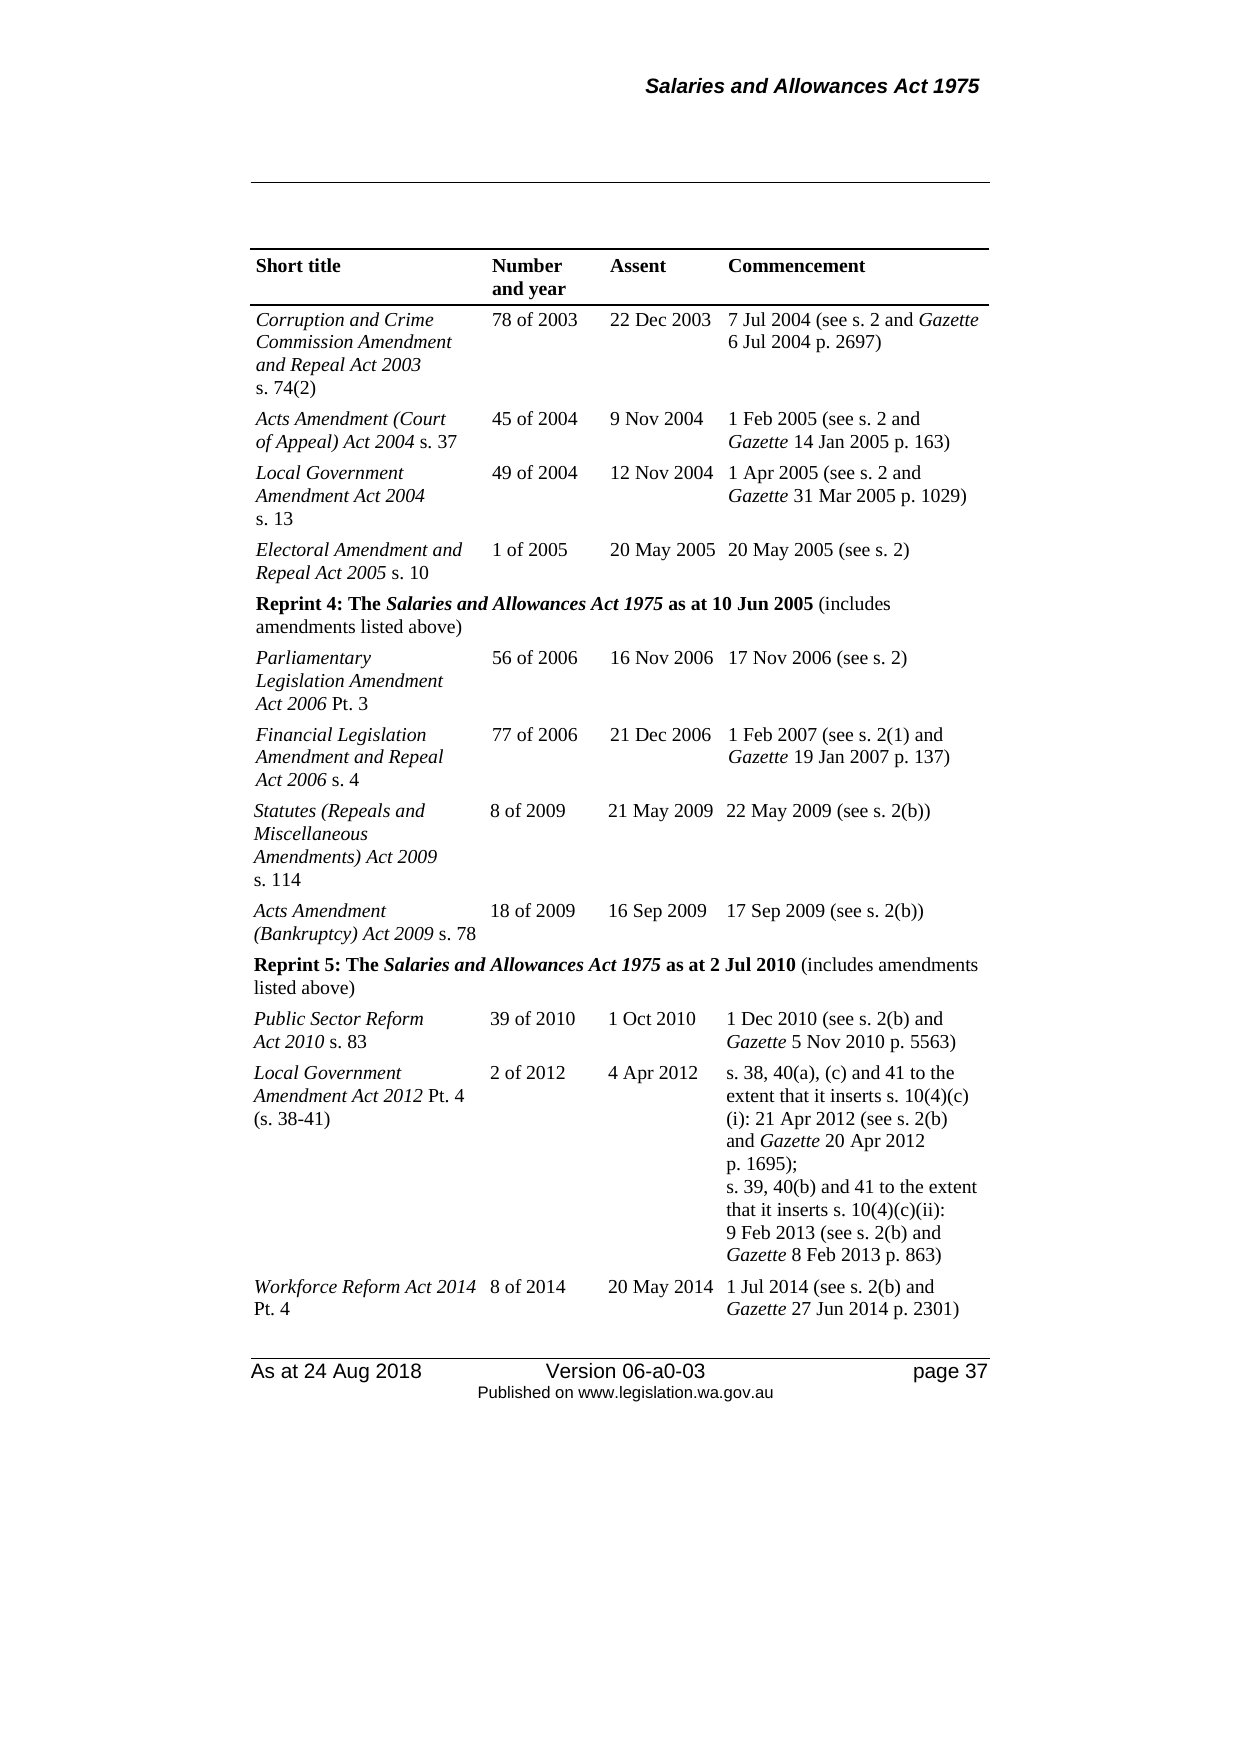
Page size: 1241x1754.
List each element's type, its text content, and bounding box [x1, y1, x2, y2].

table_header Commencement [722, 250, 988, 303]
table_cell Financial Legislation Amendment and Repeal Act 2006 s. 4 [250, 719, 486, 795]
table_cell 45 of 2004 [486, 403, 604, 457]
table_cell Statutes (Repeals and Miscellaneous Amendments) Act 2009 s. 114 [248, 795, 484, 895]
table_cell 17 Nov 2006 (see s. 2) [722, 642, 988, 718]
table_cell 1 Feb 2007 (see s. 2(1) and Gazette 19 Jan 2007 p. 137) [722, 719, 988, 795]
table_cell Public Sector Reform Act 2010 s. 83 [248, 1003, 484, 1057]
table_cell 22 May 2009 (see s. 2(b)) [720, 795, 986, 895]
table_cell 1 Feb 2005 (see s. 2 and Gazette 14 Jan 2005 p. 163) [722, 403, 988, 457]
table_cell 8 of 2009 [484, 795, 602, 895]
table_cell 12 Nov 2004 [604, 457, 722, 534]
table_cell 16 Sep 2009 [602, 895, 720, 949]
table_cell 7 Jul 2004 (see s. 2 and Gazette 6 Jul 2004 p. 2697) [722, 306, 988, 403]
table_cell 1 of 2005 [486, 534, 604, 588]
table_cell 56 of 2006 [486, 642, 604, 718]
table_cell 8 of 2014 [484, 1270, 602, 1324]
table_cell Reprint 4: The Salaries and Allowances Act 1975 as at 10 Jun 2005 (includes amendments listed above) [250, 588, 988, 642]
table_cell 1 Apr 2005 (see s. 2 and Gazette 31 Mar 2005 p. 1029) [722, 457, 988, 534]
table_cell 9 Nov 2004 [604, 403, 722, 457]
table_cell 1 Jul 2014 (see s. 2(b) and Gazette 27 Jun 2014 p. 2301) [720, 1270, 986, 1324]
table_cell Acts Amendment (Court of Appeal) Act 2004 s. 37 [250, 403, 486, 457]
table_cell 78 of 2003 [486, 306, 604, 403]
table_cell 20 May 2005 [604, 534, 722, 588]
table_cell 4 Apr 2012 [602, 1057, 720, 1270]
table_cell 49 of 2004 [486, 457, 604, 534]
table_cell Corruption and Crime Commission Amendment and Repeal Act 2003 s. 74(2) [250, 306, 486, 403]
table_cell 39 of 2010 [484, 1003, 602, 1057]
table_cell 22 Dec 2003 [604, 306, 722, 403]
table_cell Local Government Amendment Act 2012 Pt. 4 (s. 38-41) [248, 1057, 484, 1270]
table_cell 18 of 2009 [484, 895, 602, 949]
table_cell 2 of 2012 [484, 1057, 602, 1270]
table_cell Local Government Amendment Act 2004 s. 13 [250, 457, 486, 534]
table_cell 21 Dec 2006 [604, 719, 722, 795]
table_cell Electoral Amendment and Repeal Act 2005 s. 10 [250, 534, 486, 588]
table_cell 77 of 2006 [486, 719, 604, 795]
table_cell 20 May 2005 (see s. 2) [722, 534, 988, 588]
table_cell Reprint 5: The Salaries and Allowances Act 1975 as at 2 Jul 2010 (includes amendments listed above) [248, 949, 986, 1003]
table_header Number and year [486, 250, 604, 303]
table_header Assent [604, 250, 722, 303]
table_cell s. 38, 40(a), (c) and 41 to the extent that it inserts s. 10(4)(c)(i): 21 Apr 2012 (see s. 2(b) and Gazette 20 Apr 2012 p. 1695); s. 39, 40(b) and 41 to the extent that it inserts s. 10(4)(c)(ii): 9 Feb 2013 (see s. 2(b) and Gazette 8 Feb 2013 p. 863) [720, 1057, 986, 1270]
table_cell 1 Oct 2010 [602, 1003, 720, 1057]
table_cell 21 May 2009 [602, 795, 720, 895]
table_cell 17 Sep 2009 (see s. 2(b)) [720, 895, 986, 949]
table_cell Acts Amendment (Bankruptcy) Act 2009 s. 78 [248, 895, 484, 949]
table_cell 1 Dec 2010 (see s. 2(b) and Gazette 5 Nov 2010 p. 5563) [720, 1003, 986, 1057]
table_cell 16 Nov 2006 [604, 642, 722, 718]
table_cell Parliamentary Legislation Amendment Act 2006 Pt. 3 [250, 642, 486, 718]
table_header Short title [250, 250, 486, 303]
table_cell Workforce Reform Act 2014 Pt. 4 [248, 1270, 484, 1324]
table_cell 20 May 2014 [602, 1270, 720, 1324]
